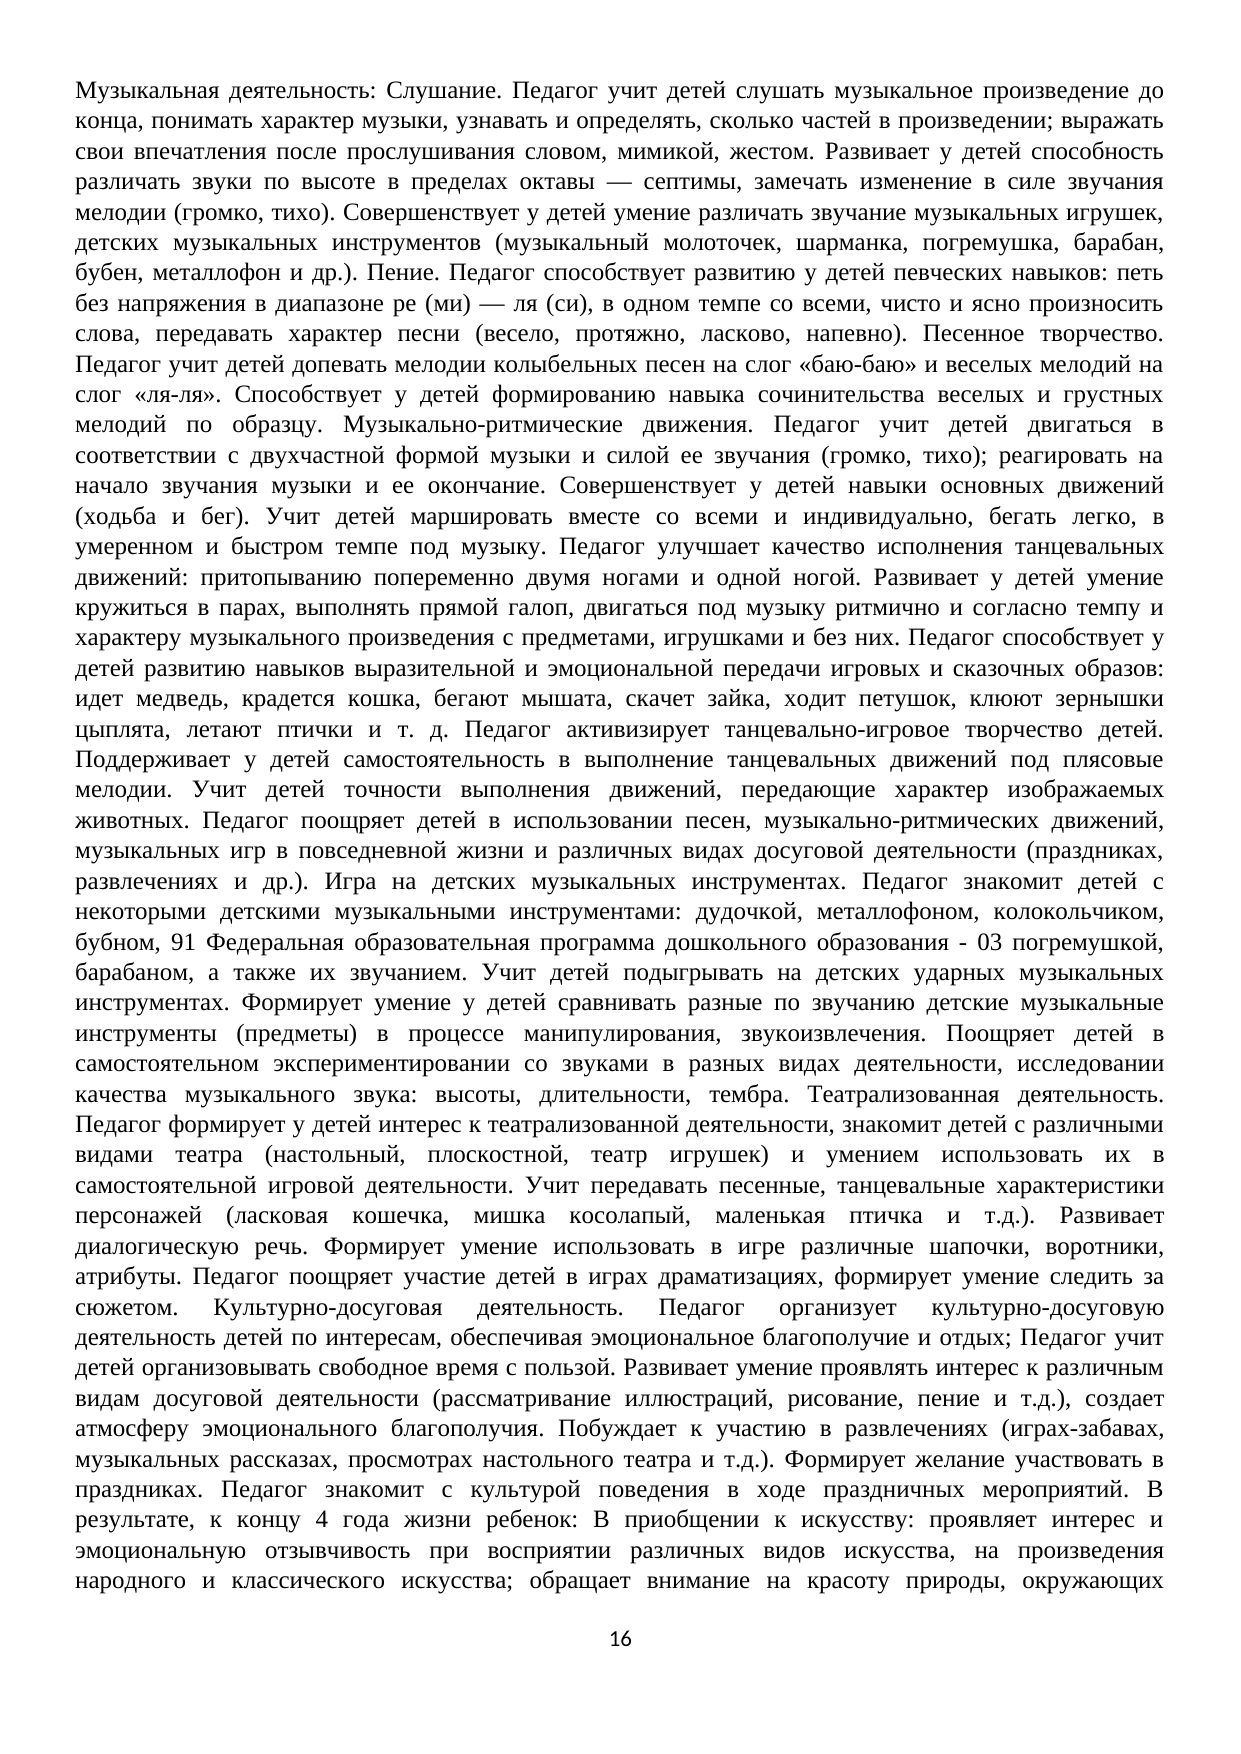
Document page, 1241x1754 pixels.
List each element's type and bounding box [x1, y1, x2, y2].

text [75, 75, 1165, 1594]
